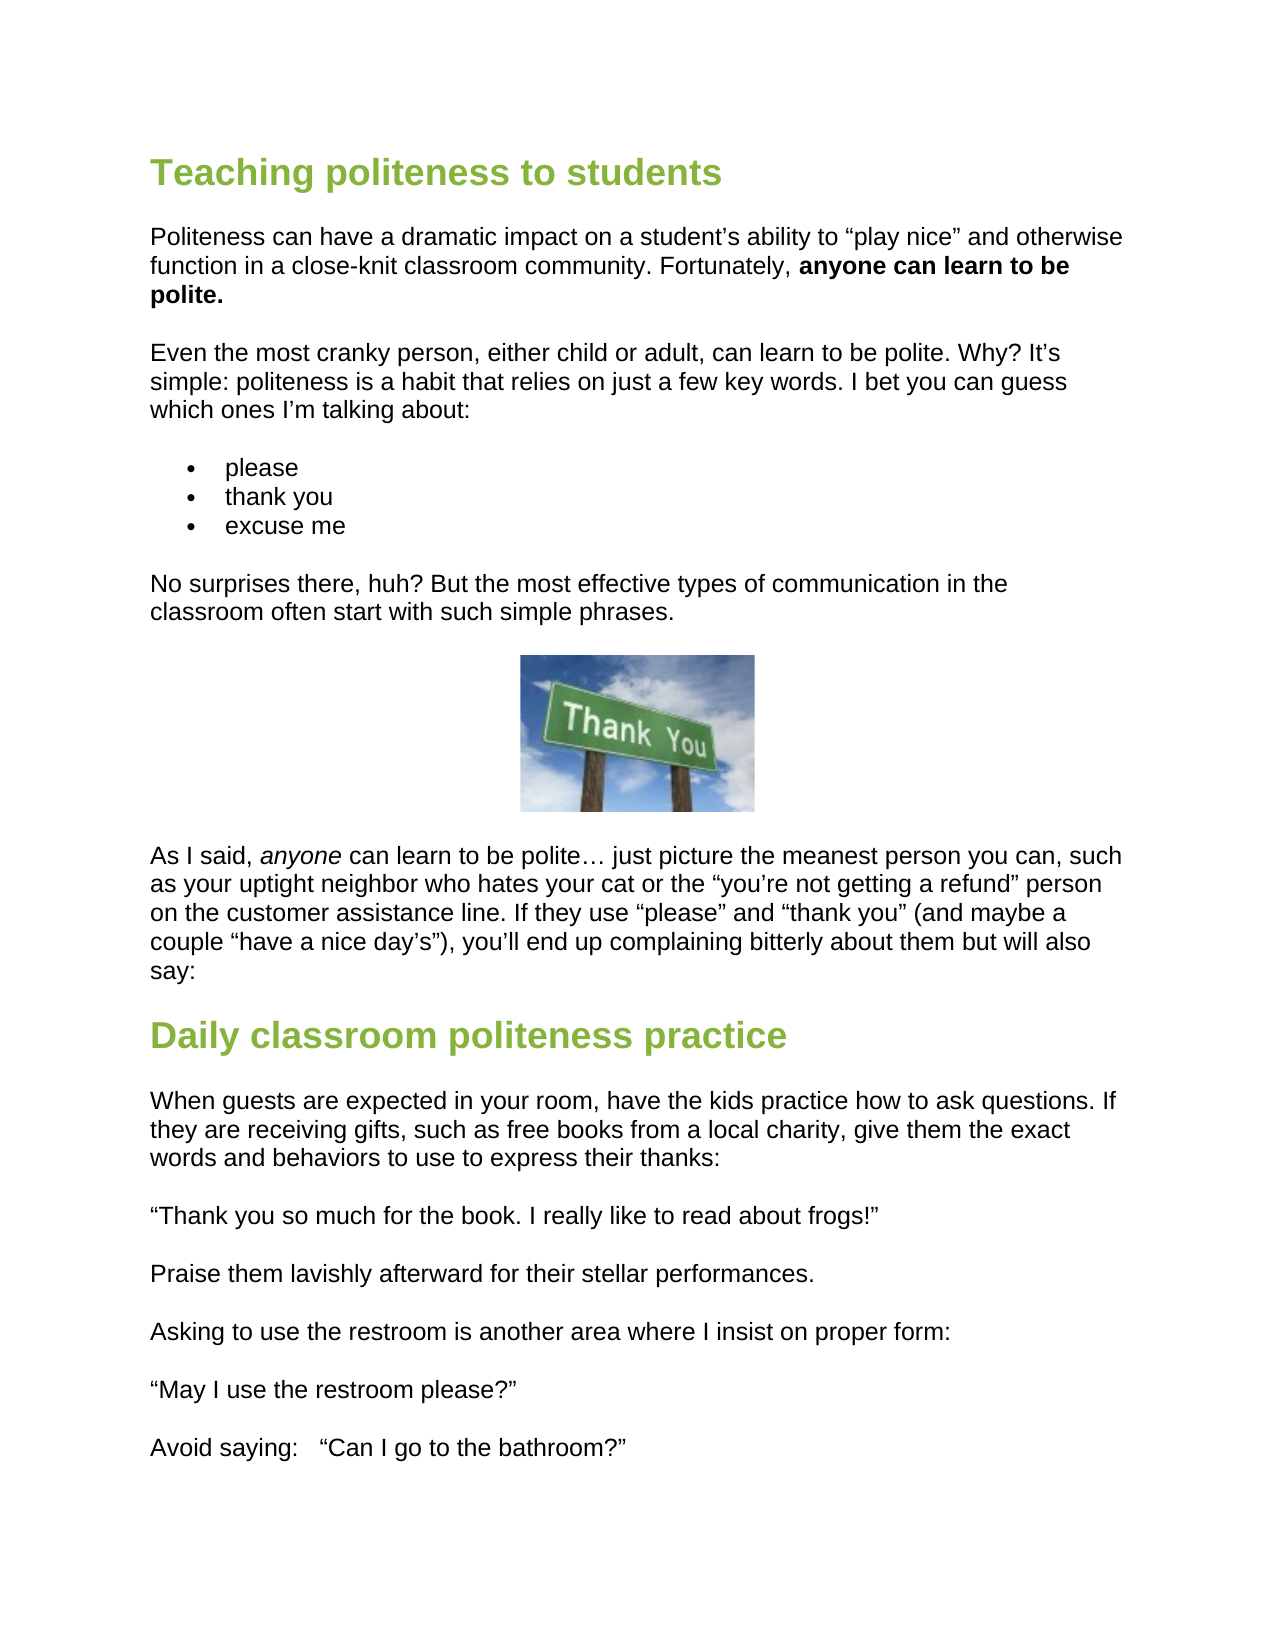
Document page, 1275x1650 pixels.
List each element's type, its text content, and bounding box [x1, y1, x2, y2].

picture [520, 655, 755, 812]
text Avoid saying: “Can I go to the bathroom?” [150, 1433, 1125, 1462]
text “Thank you so much for the book. I really like to read about frogs!” [150, 1201, 1125, 1230]
text Praise them lavishly afterward for their stellar performances. [150, 1259, 1125, 1288]
text As I said, anyone can learn to be polite… just picture the meanest person you can, such as your uptight neighbor who hates your cat or the “you’re not getting a refund” person on the customer assistance line. If they use “please” and “thank you” (and maybe a couple “have a nice day’s”), you’ll end up complaining bitterly about them but will also say: [150, 841, 1125, 984]
text Even the most cranky person, either child or adult, can learn to be polite. Why? It’s simple: politeness is a habit that relies on just a few key words. I bet you can guess which ones I’m talking about: [150, 338, 1125, 424]
subtitle Daily classroom politeness practice [150, 1013, 1125, 1057]
text Politeness can have a dramatic impact on a student’s ability to “play nice” and otherwise function in a close-knit classroom community. Fortunately, anyone can learn to be polite. [150, 222, 1125, 308]
text “May I use the restroom please?” [150, 1375, 1125, 1404]
list excuse me [187, 511, 1125, 539]
text No surprises there, huh? But the most effective types of communication in the classroom often start with such simple phrases. [150, 568, 1125, 626]
text When guests are expected in your room, have the kids practice how to ask questions. If they are receiving gifts, such as free books from a local charity, give them the exact words and behaviors to use to express their thanks: [150, 1086, 1125, 1172]
list thank you [187, 482, 1125, 511]
text Asking to use the restroom is another area where I insist on proper form: [150, 1317, 1125, 1346]
list please [187, 453, 1125, 482]
text Teaching politeness to students [150, 150, 1125, 193]
